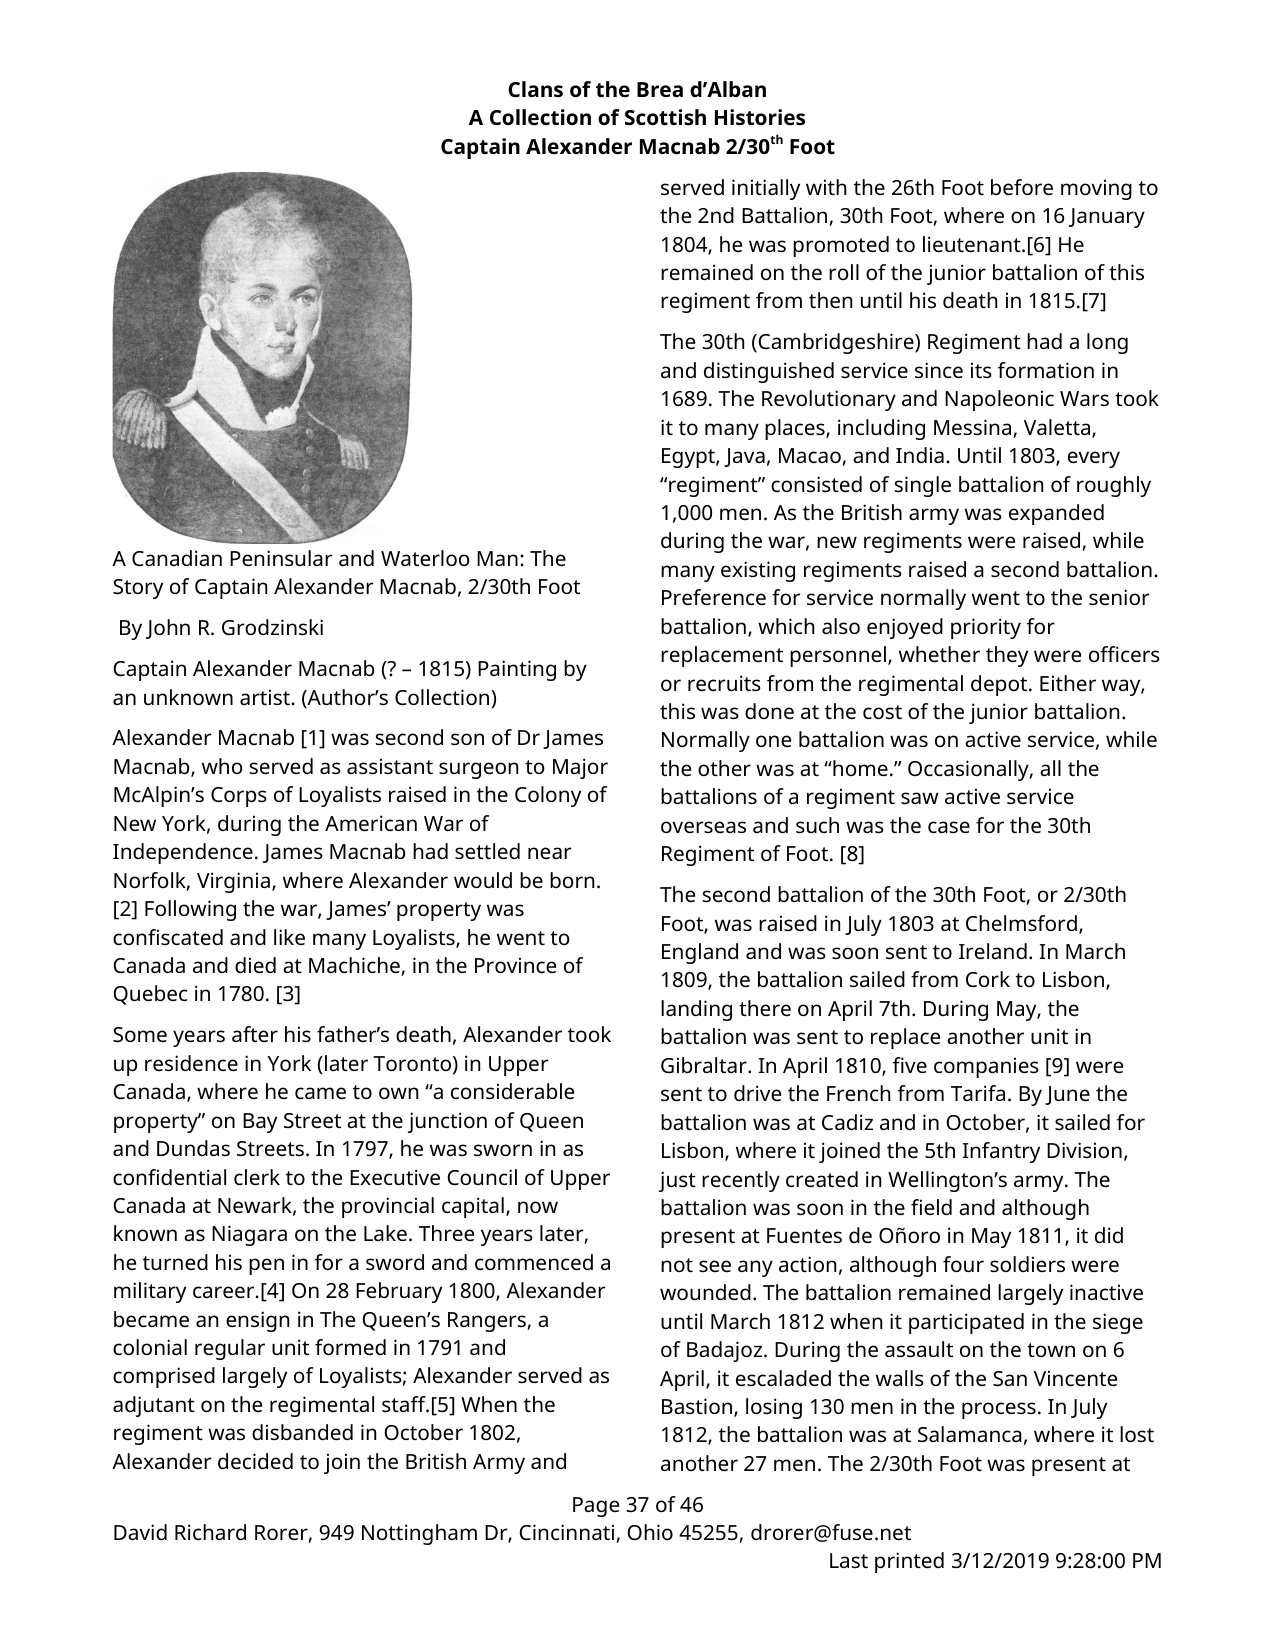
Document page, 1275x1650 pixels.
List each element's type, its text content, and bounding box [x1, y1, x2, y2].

text Some years after his father’s death, Alexander took up residence in York (later Toronto) in Upper Canada, where he came to own “a considerable property” on Bay Street at the junction of Queen and Dundas Streets. In 1797, he was sworn in as confidential clerk to the Executive Council of Upper Canada at Newark, the provincial capital, now known as Niagara on the Lake. Three years later, he turned his pen in for a sword and commenced a military career.[4] On 28 February 1800, Alexander became an ensign in The Queen’s Rangers, a colonial regular unit formed in 1791 and comprised largely of Loyalists; Alexander served as adjutant on the regimental staff.[5] When the regiment was disbanded in October 1802, Alexander decided to join the British Army and served initially with the 26th Foot before moving to the 2nd Battalion, 30th Foot, where on 16 January 1804, he was promoted to lieutenant.[6] He remained on the roll of the junior battalion of this regiment from then until his death in 1815.[7] [660, 173, 1162, 315]
text By John R. Grodzinski [112, 613, 615, 642]
text Captain Alexander Macnab (? – 1815) Painting by an unknown artist. (Author’s Collection) [112, 654, 615, 711]
text Some years after his father’s death, Alexander took up residence in York (later Toronto) in Upper Canada, where he came to own “a considerable property” on Bay Street at the junction of Queen and Dundas Streets. In 1797, he was sworn in as confidential clerk to the Executive Council of Upper Canada at Newark, the provincial capital, now known as Niagara on the Lake. Three years later, he turned his pen in for a sword and commenced a military career.[4] On 28 February 1800, Alexander became an ensign in The Queen’s Rangers, a colonial regular unit formed in 1791 and comprised largely of Loyalists; Alexander served as adjutant on the regimental staff.[5] When the regiment was disbanded in October 1802, Alexander decided to join the British Army and served initially with the 26th Foot before moving to the 2nd Battalion, 30th Foot, where on 16 January 1804, he was promoted to lieutenant.[6] He remained on the roll of the junior battalion of this regiment from then until his death in 1815.[7] [112, 1020, 615, 1475]
text Alexander Macnab [1] was second son of Dr James Macnab, who served as assistant surgeon to Major McAlpin’s Corps of Loyalists raised in the Colony of New York, during the American War of Independence. James Macnab had settled near Norfolk, Virginia, where Alexander would be born. [2] Following the war, James’ property was confiscated and like many Loyalists, he went to Canada and died at Machiche, in the Province of Quebec in 1780. [3] [112, 723, 615, 1008]
text The 30th (Cambridgeshire) Regiment had a long and distinguished service since its formation in 1689. The Revolutionary and Napoleonic Wars took it to many places, including Messina, Valetta, Egypt, Java, Macao, and India. Until 1803, every “regiment” consisted of single battalion of roughly 1,000 men. As the British army was expanded during the war, new regiments were raised, while many existing regiments raised a second battalion. Preference for service normally went to the senior battalion, which also enjoyed priority for replacement personnel, whether they were officers or recruits from the regimental depot. Either way, this was done at the cost of the junior battalion. Normally one battalion was on active service, while the other was at “home.” Occasionally, all the battalions of a regiment saw active service overseas and such was the case for the 30th Regiment of Foot. [8] [660, 327, 1162, 868]
picture [112, 172, 413, 544]
